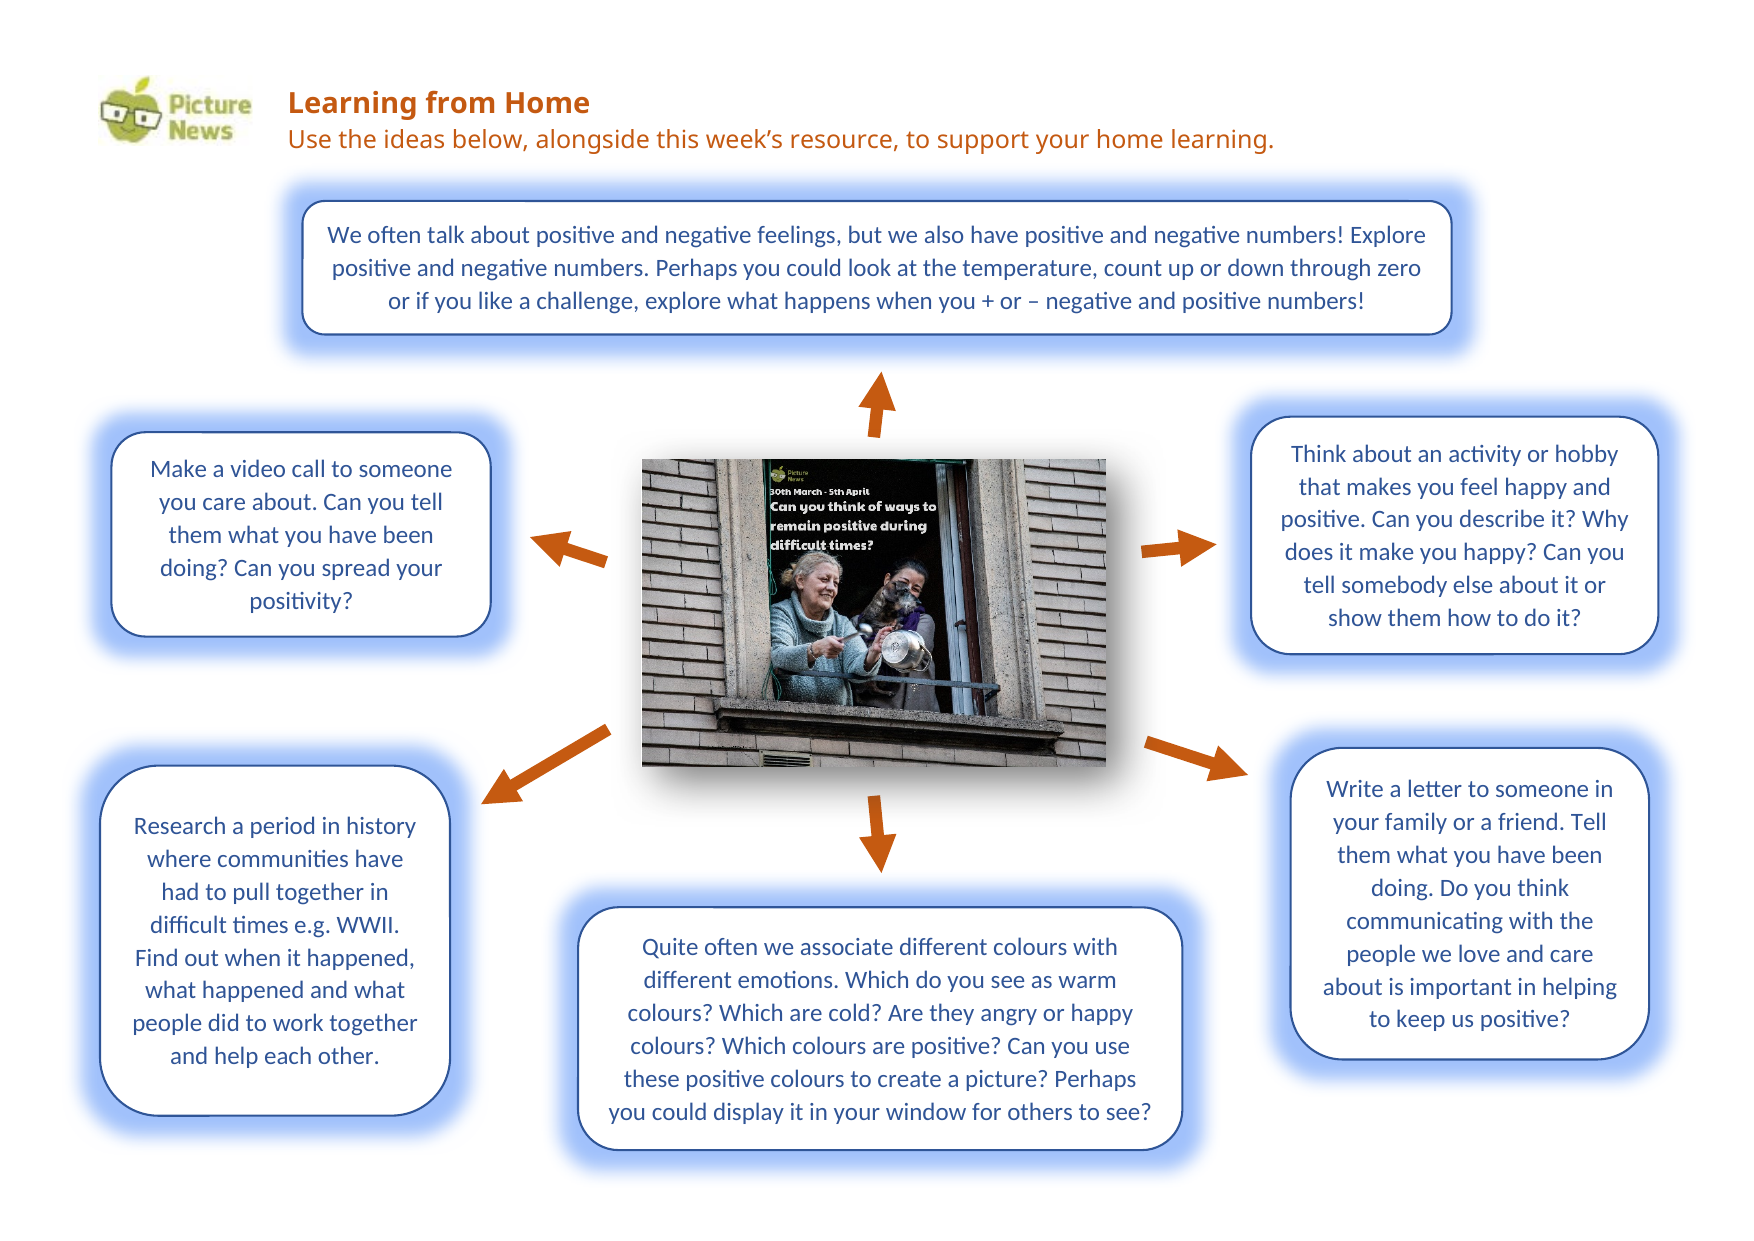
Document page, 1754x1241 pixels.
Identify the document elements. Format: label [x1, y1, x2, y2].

picture [98, 75, 253, 146]
picture [641, 459, 1106, 767]
